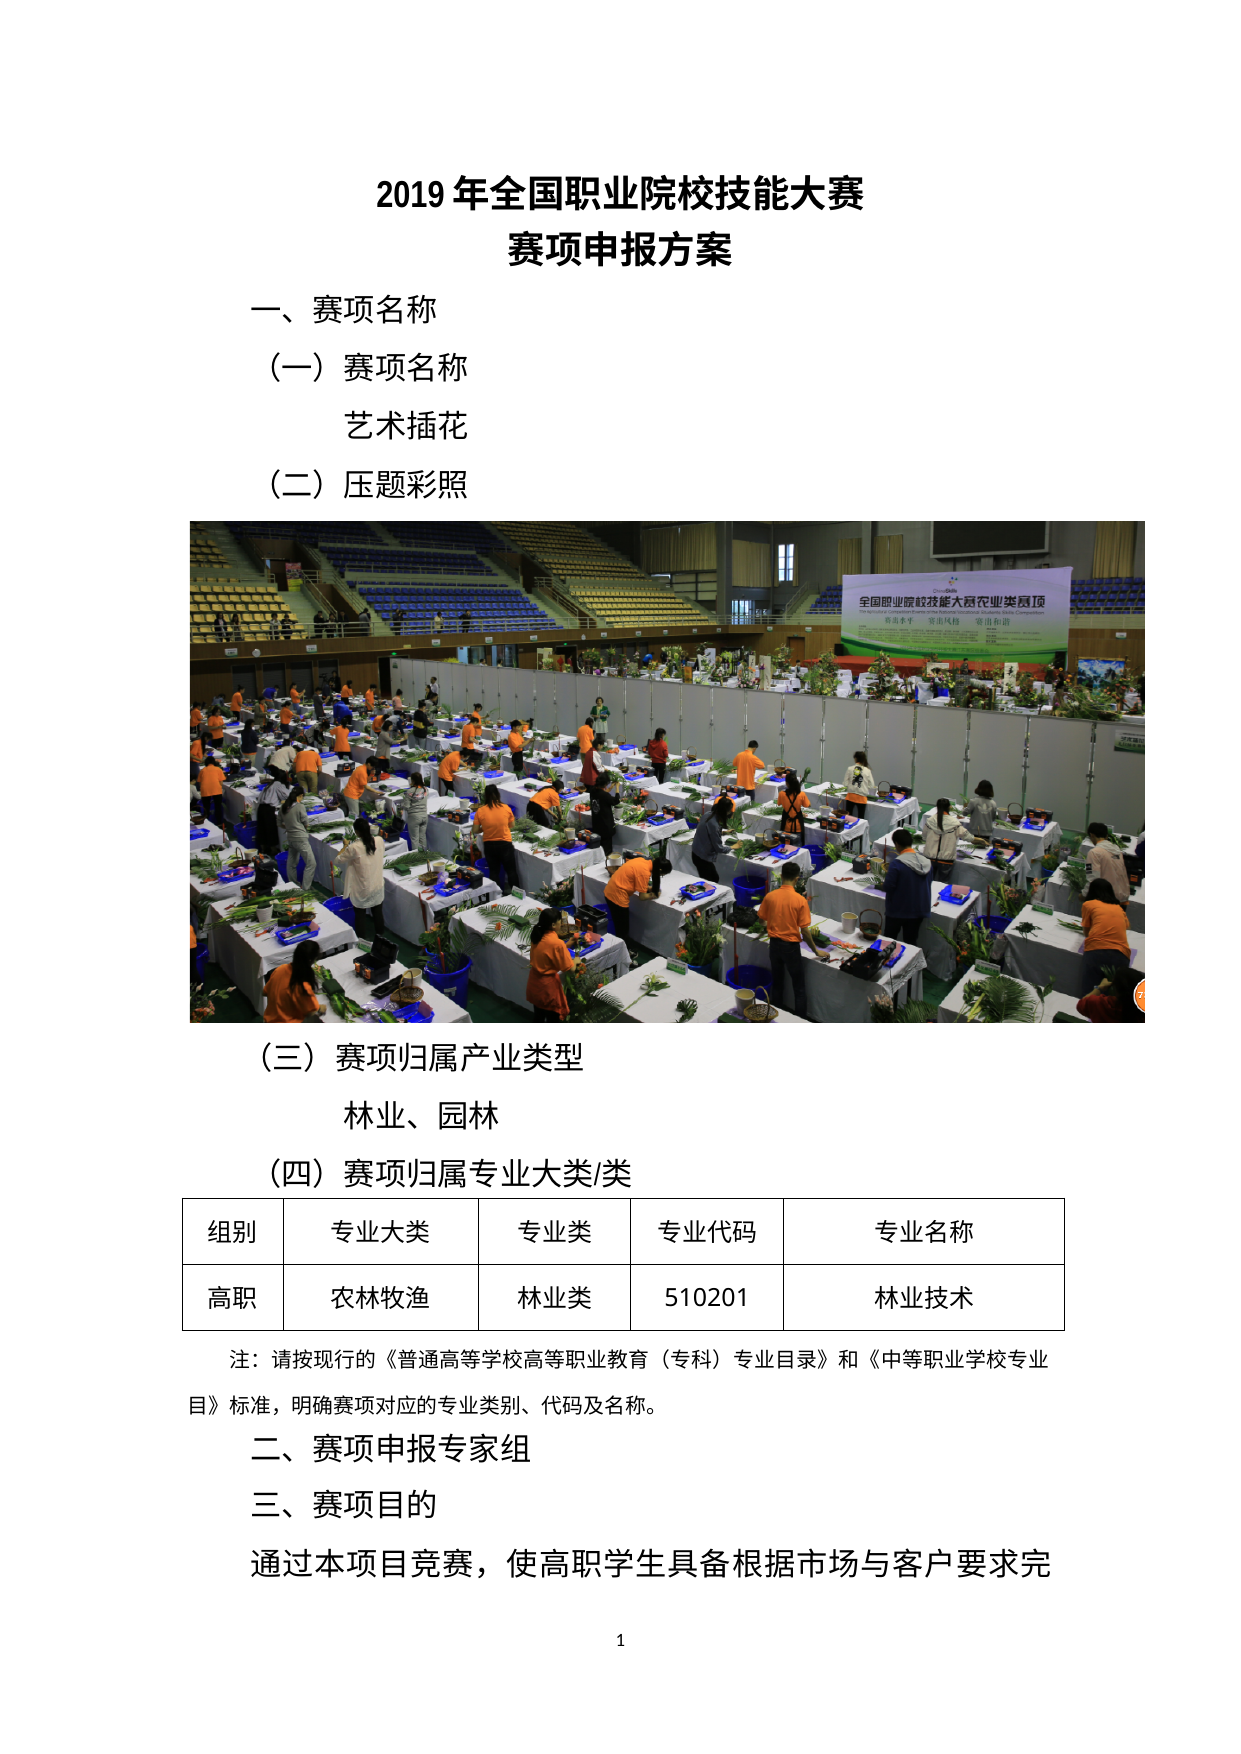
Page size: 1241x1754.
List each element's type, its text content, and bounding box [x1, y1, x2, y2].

table_header 专业类 [479, 1199, 630, 1263]
text 2019年全国职业院校技能大赛 [187, 162, 1053, 218]
text 林业、园林 [187, 1081, 1053, 1139]
table_header 组别 [183, 1199, 283, 1263]
table_header 专业代码 [631, 1199, 783, 1263]
table_header 专业大类 [284, 1199, 478, 1263]
text 一、赛项名称 [187, 274, 1053, 333]
table_cell 林业技术 [784, 1265, 1064, 1329]
text 三、赛项目的 [187, 1470, 1053, 1528]
table_cell 510201 [631, 1265, 783, 1329]
text （二）压题彩照 [187, 449, 1053, 508]
text 注：请按现行的《普通高等学校高等职业教育（专科）专业目录》和《中等职业学校专业目》标准，明确赛项对应的专业类别、代码及名称。 [187, 1331, 1053, 1422]
text 艺术插花 [187, 391, 1053, 449]
text （四）赛项归属专业大类/类 [187, 1139, 1053, 1197]
picture [189, 521, 1145, 1023]
table_header 专业名称 [784, 1199, 1064, 1263]
table_cell 农林牧渔 [284, 1265, 478, 1329]
table_cell 高职 [183, 1265, 283, 1329]
text 赛项申报方案 [187, 218, 1053, 274]
table_cell 林业类 [479, 1265, 630, 1329]
text （一）赛项名称 [187, 333, 1053, 391]
text 二、赛项申报专家组 [187, 1422, 1053, 1470]
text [187, 1528, 1053, 1587]
